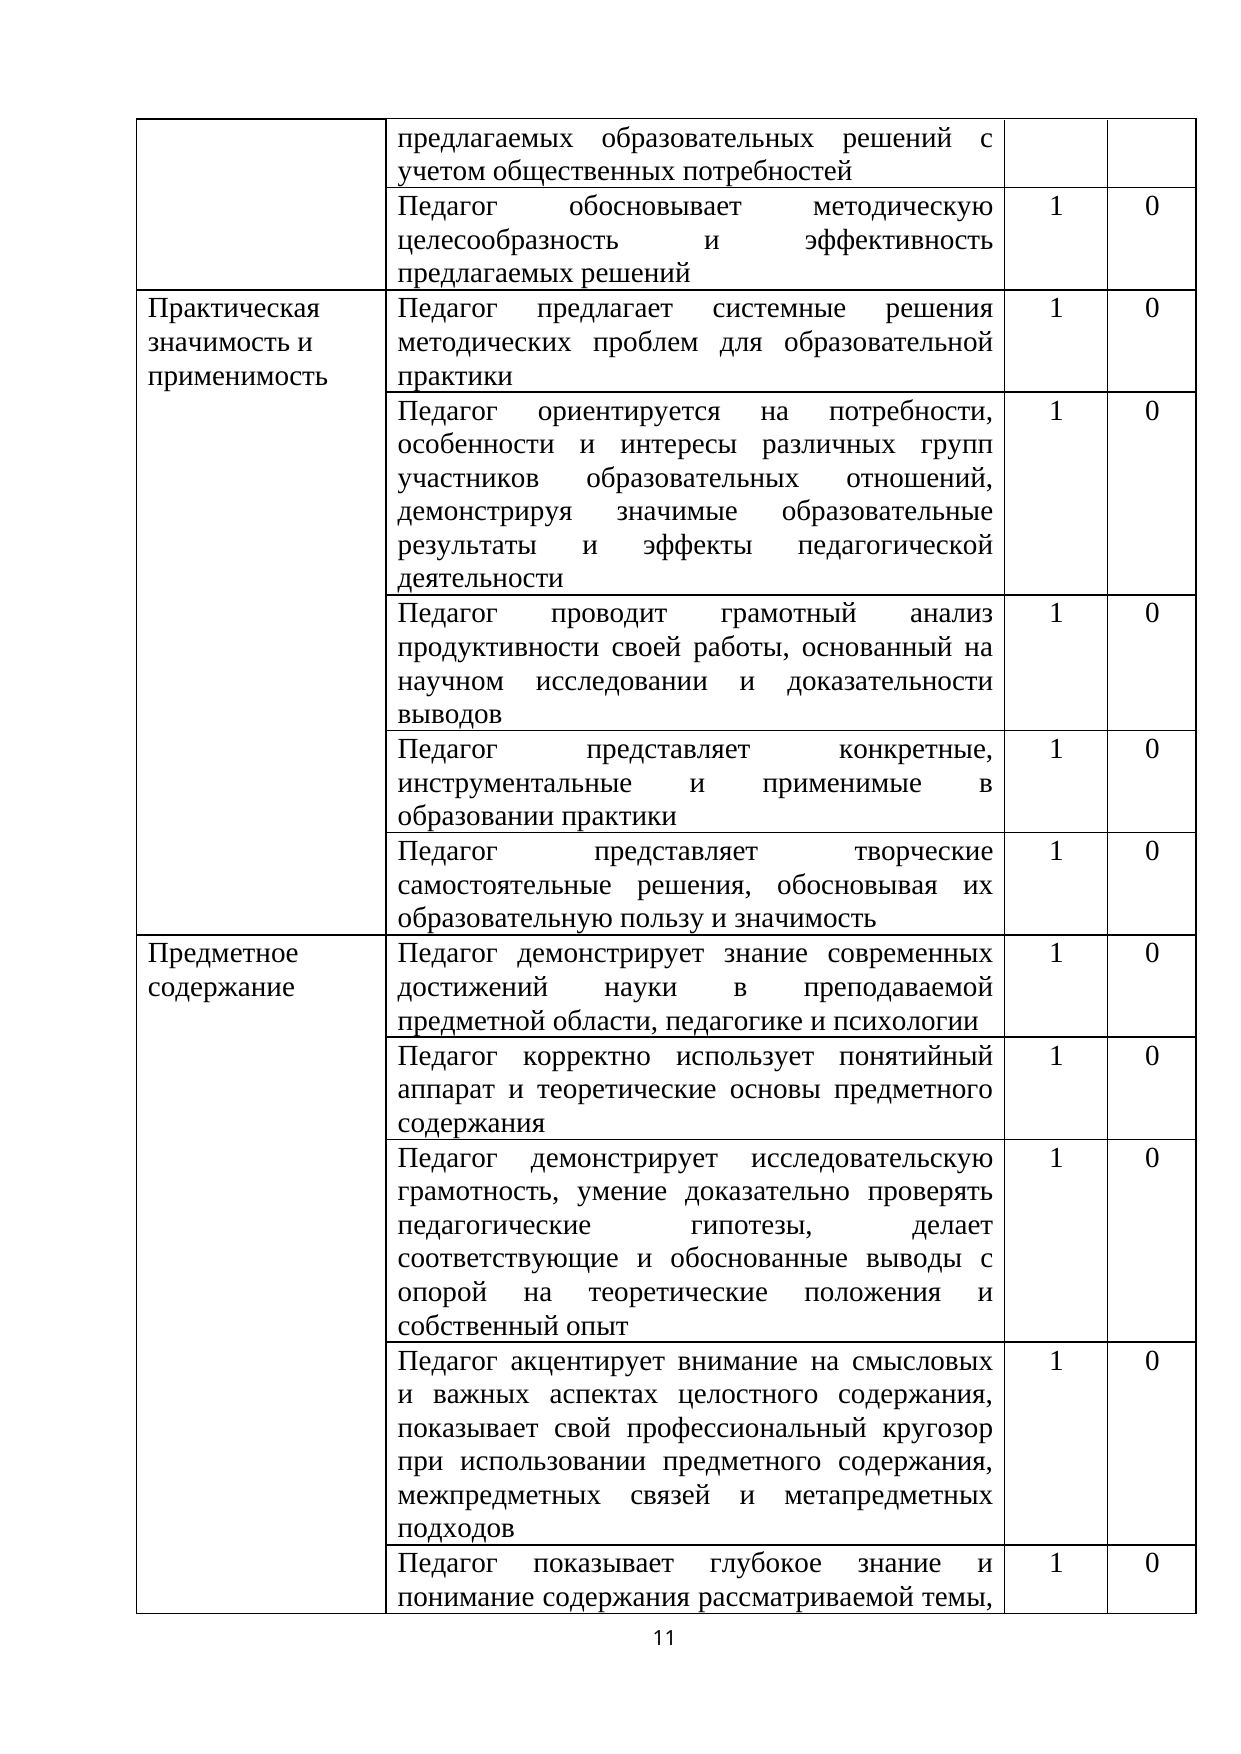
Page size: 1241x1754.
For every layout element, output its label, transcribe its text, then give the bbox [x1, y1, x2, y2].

table_cell 0 [1108, 936, 1195, 1036]
table_cell Педагог акцентирует внимание на смысловых и важных аспектах целостного содержания, показывает свой профессиональный кругозор при использовании предметного содержания, межпредметных связей и метапредметных подходов [387, 1343, 1004, 1544]
table_cell 1 [1005, 596, 1107, 730]
table_cell Педагог демонстрирует знание современных достижений науки в преподаваемой предметной области, педагогике и психологии [387, 936, 1004, 1036]
table_cell 1 [1005, 1038, 1107, 1138]
table_cell Педагог представляет конкретные, инструментальные и применимые в образовании практики [387, 731, 1004, 832]
table_cell 0 [1108, 596, 1195, 730]
table_cell 1 [1005, 731, 1107, 832]
table_cell 0 [1108, 1546, 1195, 1613]
table_cell 0 [1108, 833, 1195, 934]
table_cell 0 [1108, 1343, 1195, 1544]
table_cell Практическая значимость и применимость [137, 291, 385, 934]
table_cell 0 [1108, 1140, 1195, 1341]
table_cell 1 [1005, 833, 1107, 934]
table_cell 1 [1005, 936, 1107, 1036]
table_cell 0 [1108, 731, 1195, 832]
table_cell Предметное содержание [137, 936, 385, 1613]
table_cell Педагог предлагает системные решения методических проблем для образовательной практики [387, 291, 1004, 391]
table_cell 0 [1108, 119, 1195, 187]
table_cell 1 [1005, 393, 1107, 594]
table_cell 1 [1005, 1140, 1107, 1341]
table_cell 1 [1005, 291, 1107, 391]
table_cell 1 [1005, 1343, 1107, 1544]
table_cell 1 [1005, 1546, 1107, 1613]
table_cell 0 [1108, 291, 1195, 391]
table_cell 0 [1108, 393, 1195, 594]
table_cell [387, 1546, 1004, 1613]
table_cell 1 [1005, 188, 1107, 289]
table_cell Педагог обосновывает методическую целесообразность и эффективность предлагаемых решений [387, 188, 1004, 289]
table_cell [387, 119, 1004, 187]
table_cell Педагог проводит грамотный анализ продуктивности своей работы, основанный на научном исследовании и доказательности выводов [387, 596, 1004, 730]
table_cell Педагог ориентируется на потребности, особенности и интересы различных групп участников образовательных отношений, демонстрируя значимые образовательные результаты и эффекты педагогической деятельности [387, 393, 1004, 594]
table_cell Педагог демонстрирует исследовательскую грамотность, умение доказательно проверять педагогические гипотезы, делает соответствующие и обоснованные выводы с опорой на теоретические положения и собственный опыт [387, 1140, 1004, 1341]
table_cell 0 [1108, 1038, 1195, 1138]
table_cell 0 [1108, 188, 1195, 289]
table_cell Педагог корректно использует понятийный аппарат и теоретические основы предметного содержания [387, 1038, 1004, 1138]
table_cell Педагог представляет творческие самостоятельные решения, обосновывая их образовательную пользу и значимость [387, 833, 1004, 934]
table_cell 1 [1005, 119, 1107, 187]
